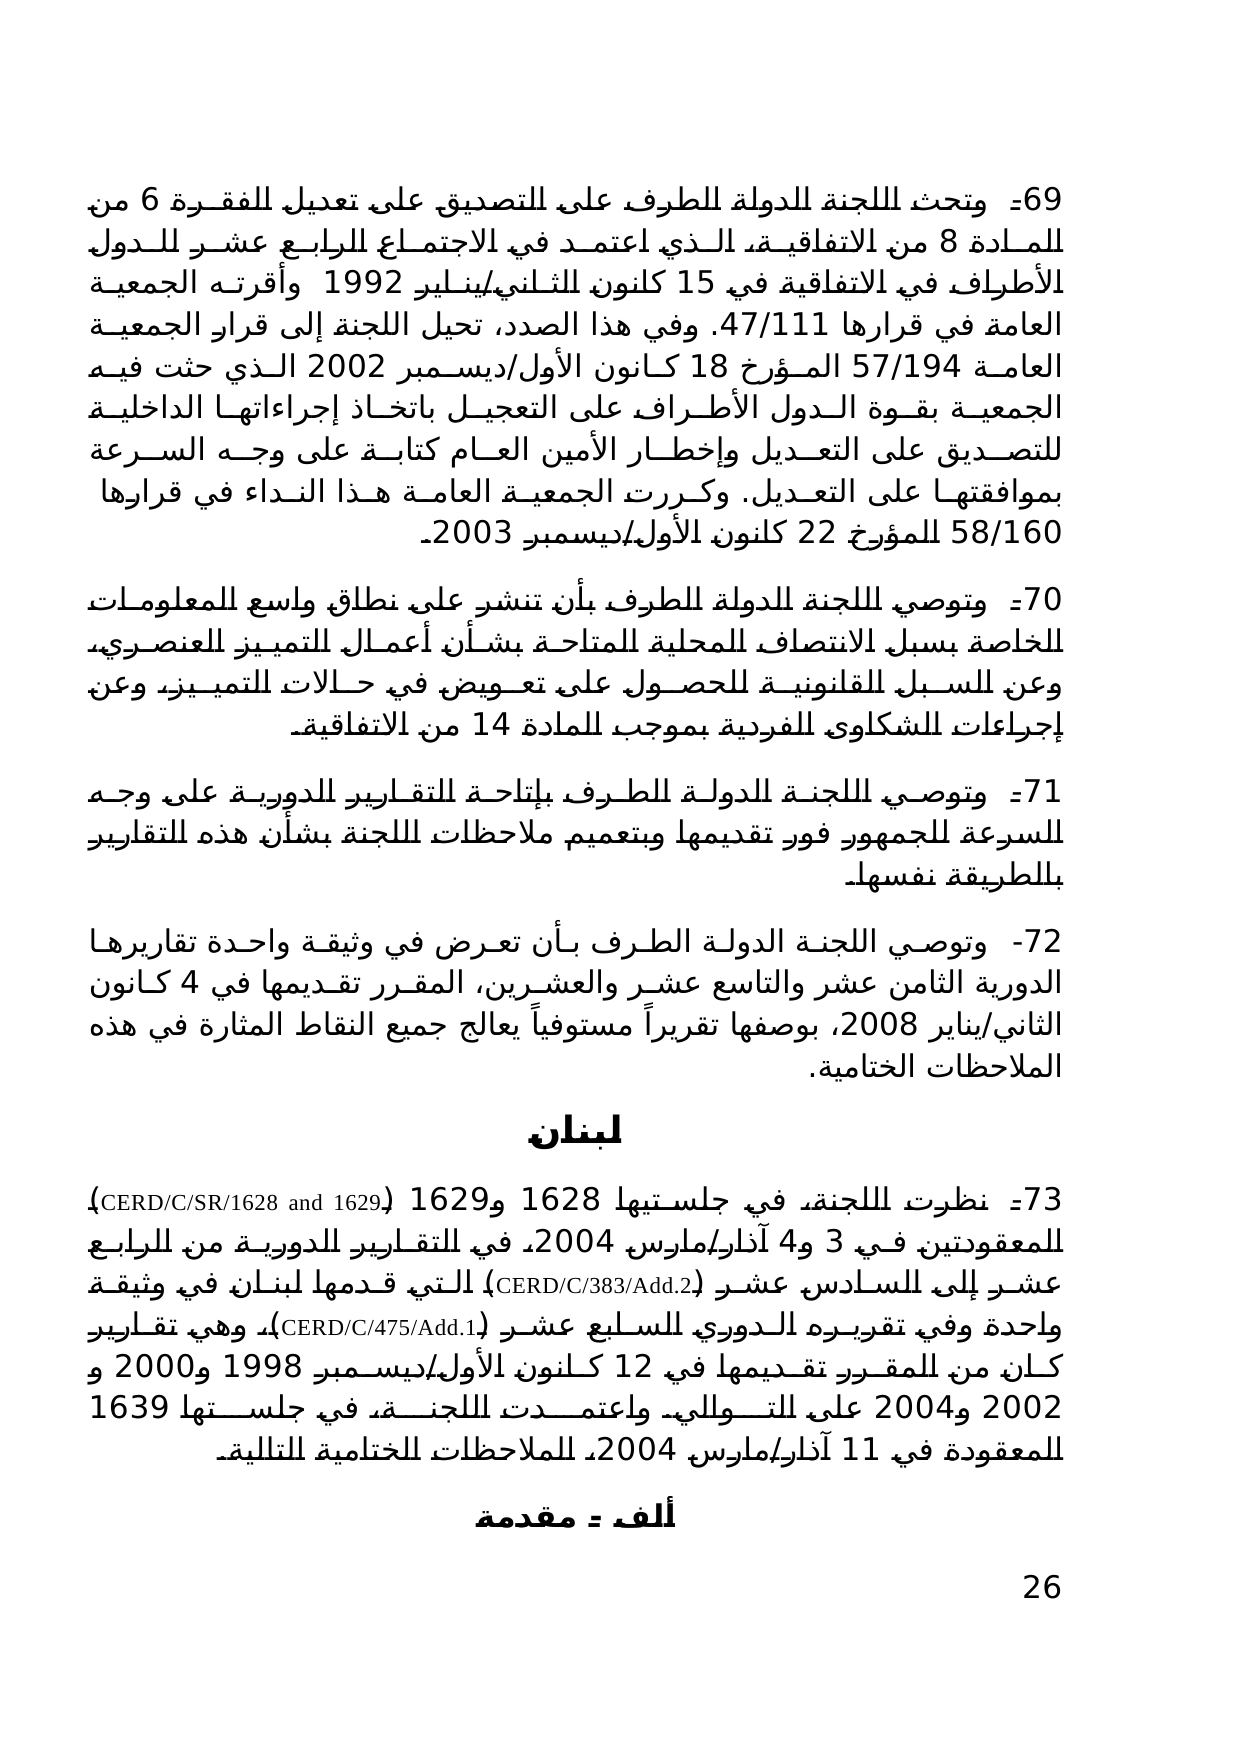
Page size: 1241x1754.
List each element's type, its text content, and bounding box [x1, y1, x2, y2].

text 72- وتوصي اللجنة الدولة الطرف بأن تعرض في وثيقة واحدة تقاريرها الدورية الثامن عشر والتاسع عشر والعشرين، المقرر تقديمها في 4 كانون الثاني/يناير 2008، بوصفها تقريراً مستوفياً يعالج جميع النقاط المثارة في هذه الملاحظات الختامية. [89, 919, 1063, 1086]
text 71- وتوصي اللجنة الدولة الطرف بإتاحة التقارير الدورية على وجه السرعة للجمهور فور تقديمها وبتعميم ملاحظات اللجنة بشأن هذه التقارير بالطريقة نفسها. [89, 769, 1063, 894]
text ألف - مقدمة [89, 1494, 1063, 1536]
text لبنان [89, 1111, 1063, 1152]
text 73- نظرت اللجنة، في جلسـتيها 1628 و1629 (CERD/C/SR/1628 and 1629) المعقودتين فـي 3 و4 آذار/مارس 2004، في التقارير الدورية من الرابع عشر إلى السادس عشر (CERD/C/383/Add.2) التي قدمها لبنان في وثيقة واحدة وفي تقريره الدوري السابع عشر (CERD/C/475/Add.1)، وهي تقارير كان من المقرر تقديمها في 12 كانون الأول/ديسمبر 1998 و2000 و2002 و2004 على التوالي. واعتمدت اللجنة، في جلستها 1639 المعقودة في 11 آذار/مارس 2004، الملاحظات الختامية التالية. [89, 1177, 1063, 1469]
text 69- وتحث اللجنة الدولة الطرف على التصديق على تعديل الفقرة 6 من المادة 8 من الاتفاقية، الذي اعتمد في الاجتماع الرابع عشر للدول الأطراف في الاتفاقية في 15 كانون الثاني/يناير 1992 وأقرته الجمعية العامة في قرارها 47/111. وفي هذا الصدد، تحيل اللجنة إلى قرار الجمعية العامة 57/194 المؤرخ 18 كانون الأول/ديسمبر 2002 الذي حثت فيه الجمعية بقوة الدول الأطراف على التعجيل باتخاذ إجراءاتها الداخلية للتصديق على التعديل وإخطار الأمين العام كتابة على وجه السرعة بموافقتها على التعديل. وكررت الجمعية العامة هذا النداء في قرارها 58/160 المؤرخ 22 كانون الأول/ديسمبر 2003. [89, 177, 1063, 552]
text 70- وتوصي اللجنة الدولة الطرف بأن تنشر على نطاق واسع المعلومات الخاصة بسبل الانتصاف المحلية المتاحة بشأن أعمال التمييز العنصري، وعن السبل القانونية للحصول على تعويض في حالات التمييز، وعن إجراءات الشكاوى الفردية بموجب المادة 14 من الاتفاقية. [89, 577, 1063, 744]
